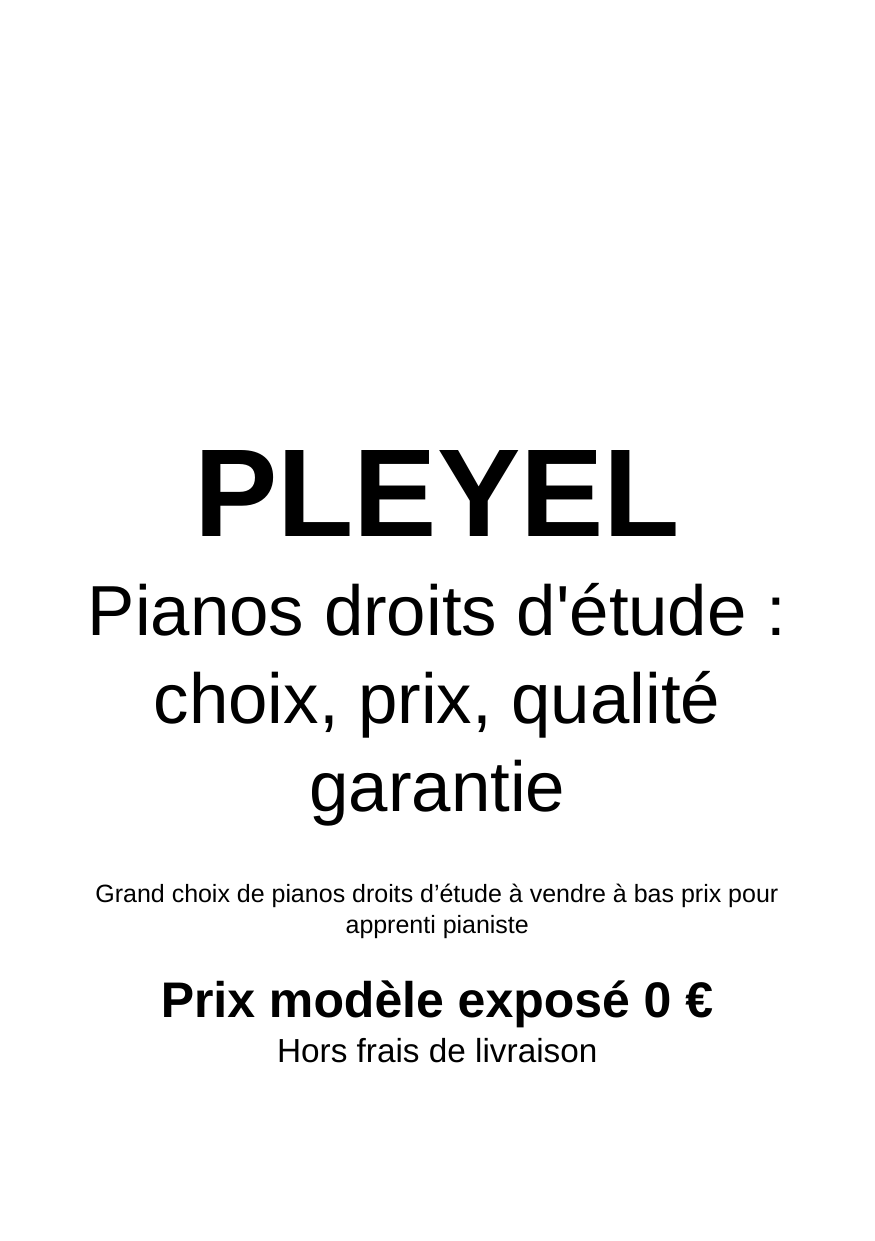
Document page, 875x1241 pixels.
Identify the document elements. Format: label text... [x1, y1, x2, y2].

text PLEYEL Pianos droits d'étude : choix, prix, qualité garantie Grand choix de pianos droits d’étude à vendre à bas prix pour apprenti pianiste Prix modèle exposé 0 € Hors frais de livraison [75, 419, 799, 1069]
